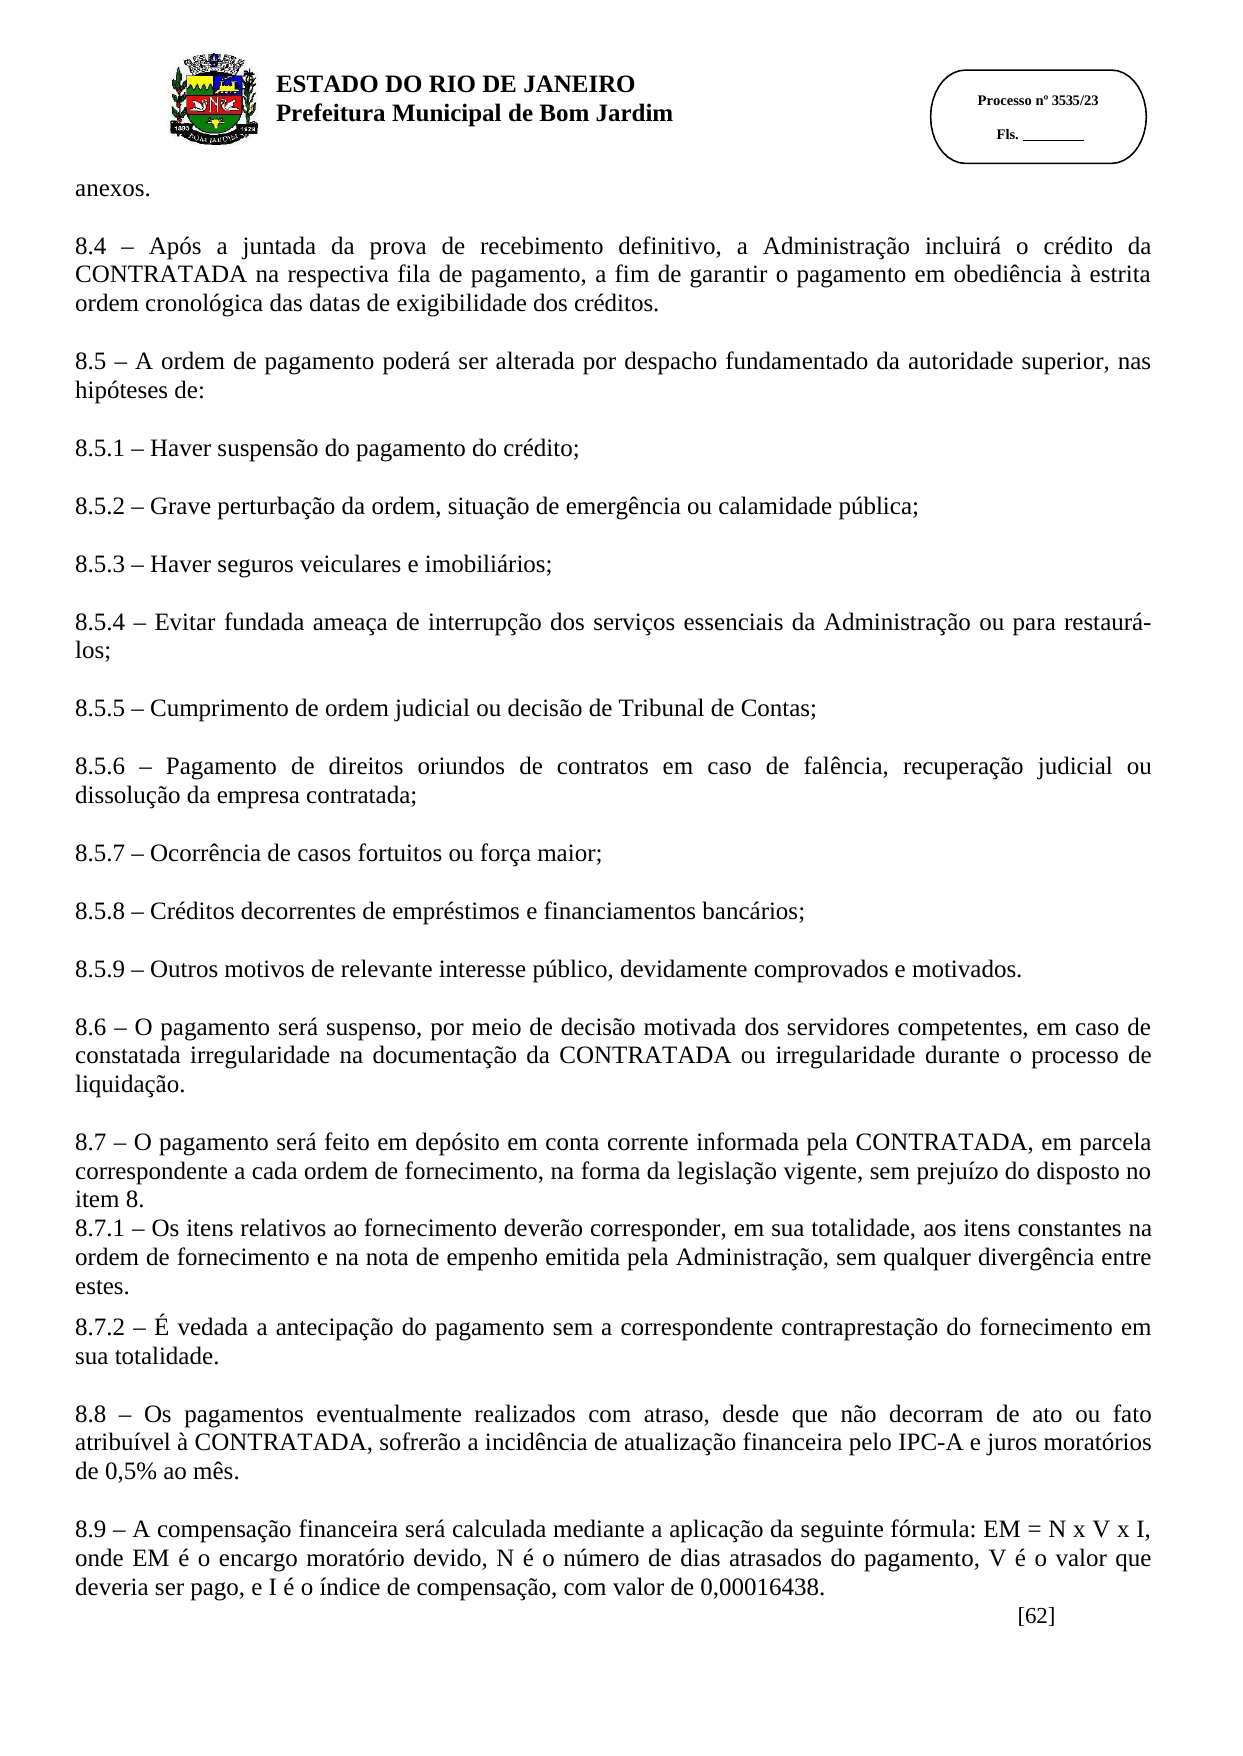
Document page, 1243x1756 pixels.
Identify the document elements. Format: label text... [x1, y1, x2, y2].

text 8.5.4 – Evitar fundada ameaça de interrupção dos serviços essenciais da Administração ou para restaurá-los; [75, 607, 1153, 664]
text 8.5.9 – Outros motivos de relevante interesse público, devidamente comprovados e motivados. [75, 954, 1153, 982]
text 8.5.1 – Haver suspensão do pagamento do crédito; [75, 433, 1153, 462]
text 8.4 – Após a juntada da prova de recebimento definitivo, a Administração incluirá o crédito da CONTRATADA na respectiva fila de pagamento, a fim de garantir o pagamento em obediência à estrita ordem cronológica das datas de exigibilidade dos créditos. [75, 231, 1153, 317]
text 8.5.5 – Cumprimento de ordem judicial ou decisão de Tribunal de Contas; [75, 693, 1153, 722]
text 8.5.6 – Pagamento de direitos oriundos de contratos em caso de falência, recuperação judicial ou dissolução da empresa contratada; [75, 751, 1153, 809]
text 8.8 – Os pagamentos eventualmente realizados com atraso, desde que não decorram de ato ou fato atribuível à CONTRATADA, sofrerão a incidência de atualização financeira pelo IPC-A e juros moratórios de 0,5% ao mês. [75, 1399, 1153, 1485]
picture [167, 51, 259, 145]
text 8.7.2 – É vedada a antecipação do pagamento sem a correspondente contraprestação do fornecimento em sua totalidade. [75, 1312, 1153, 1369]
text 8.7 – O pagamento será feito em depósito em conta corrente informada pela CONTRATADA, em parcela correspondente a cada ordem de fornecimento, na forma da legislação vigente, sem prejuízo do disposto no item 8. [75, 1127, 1153, 1213]
text 8.9 – A compensação financeira será calculada mediante a aplicação da seguinte fórmula: EM = N x V x I, onde EM é o encargo moratório devido, N é o número de dias atrasados do pagamento, V é o valor que deveria ser pago, e I é o índice de compensação, com valor de 0,00016438. [75, 1514, 1153, 1600]
text 8.5.8 – Créditos decorrentes de empréstimos e financiamentos bancários; [75, 896, 1153, 924]
text 8.5 – A ordem de pagamento poderá ser alterada por despacho fundamentado da autoridade superior, nas hipóteses de: [75, 346, 1153, 404]
text 8.5.7 – Ocorrência de casos fortuitos ou força maior; [75, 838, 1153, 867]
text 8.5.3 – Haver seguros veiculares e imobiliários; [75, 549, 1153, 577]
text 8.6 – O pagamento será suspenso, por meio de decisão motivada dos servidores competentes, em caso de constatada irregularidade na documentação da CONTRATADA ou irregularidade durante o processo de liquidação. [75, 1012, 1153, 1098]
text 8.5.2 – Grave perturbação da ordem, situação de emergência ou calamidade pública; [75, 491, 1153, 519]
text 8.7.1 – Os itens relativos ao fornecimento deverão corresponder, em sua totalidade, aos itens constantes na ordem de fornecimento e na nota de empenho emitida pela Administração, sem qualquer divergência entre estes. [75, 1213, 1153, 1299]
